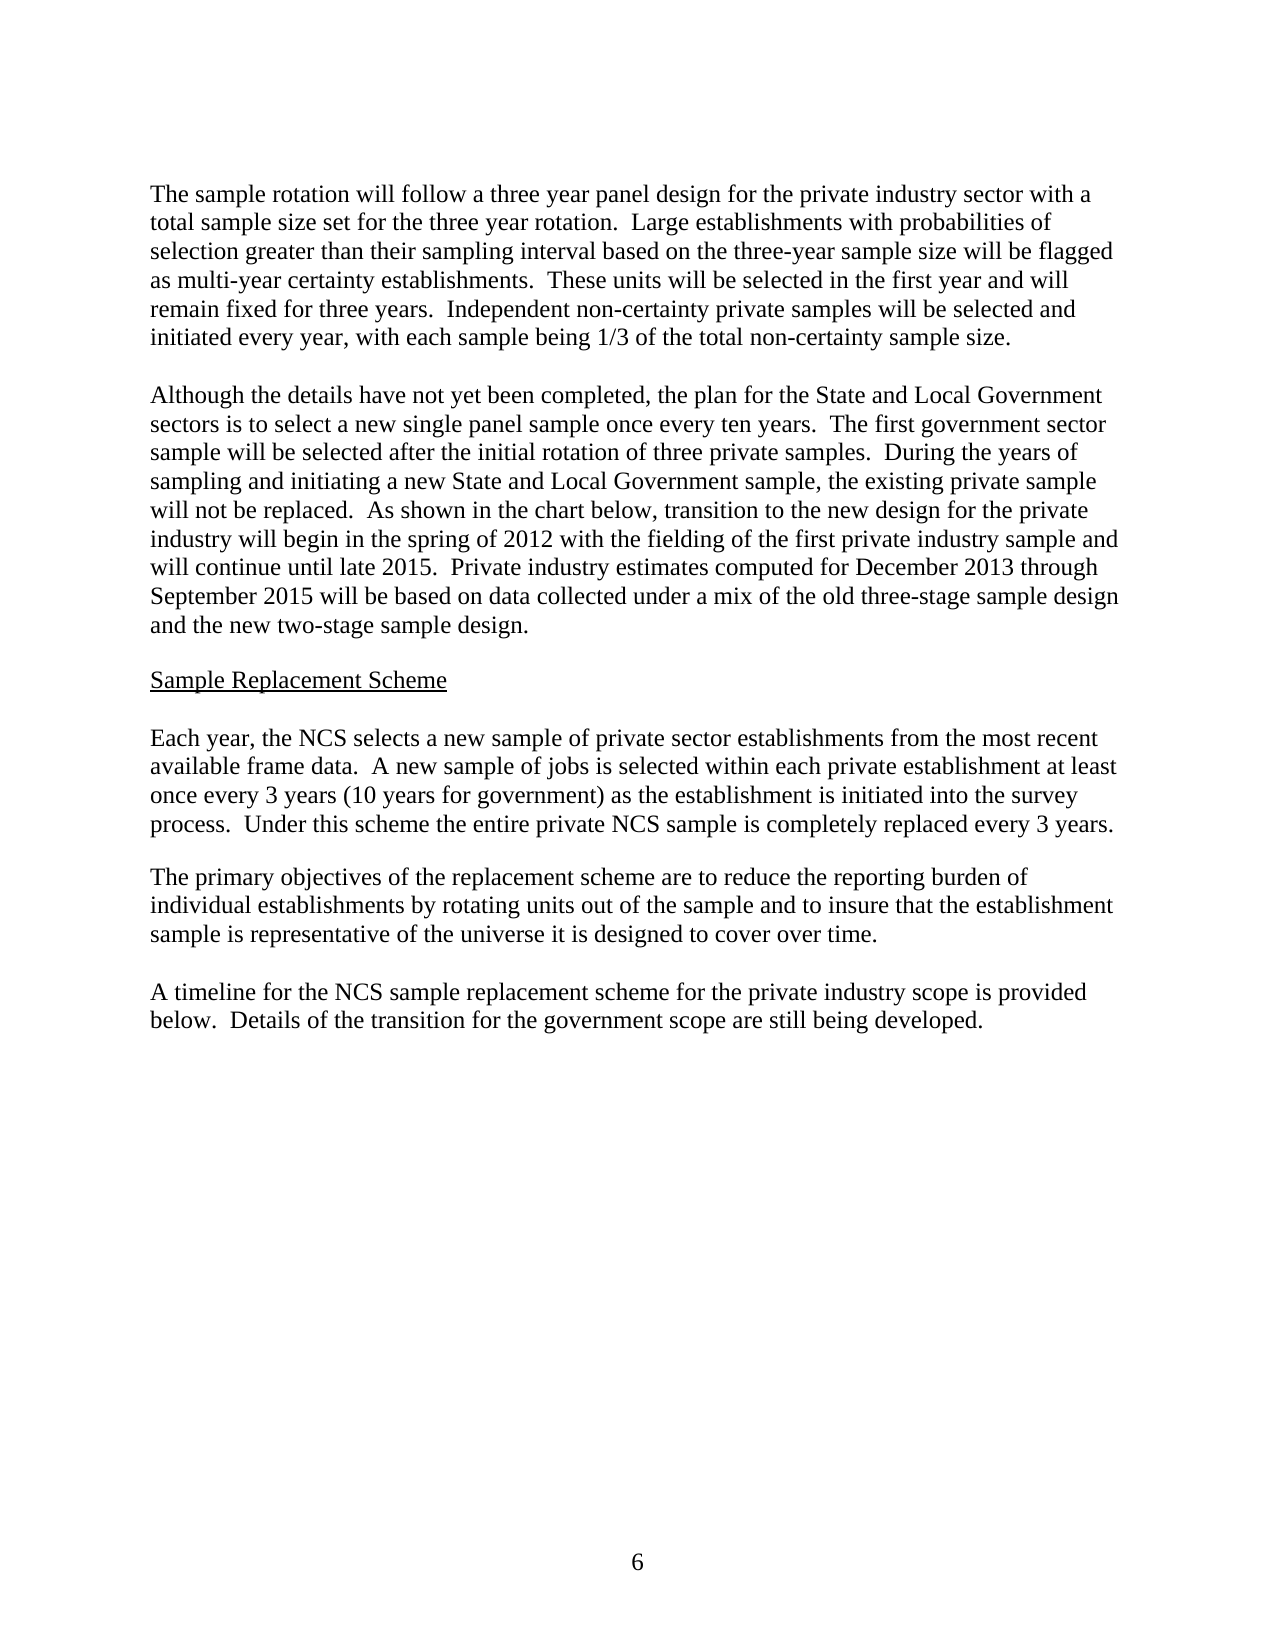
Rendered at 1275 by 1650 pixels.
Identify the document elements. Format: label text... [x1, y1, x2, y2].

text The primary objectives of the replacement scheme are to reduce the reporting burden of individual establishments by rotating units out of the sample and to insure that the establishment sample is representative of the universe it is designed to cover over time. [150, 862, 1125, 948]
text Each year, the NCS selects a new sample of private sector establishments from the most recent available frame data. A new sample of jobs is selected within each private establishment at least once every 3 years (10 years for government) as the establishment is initiated into the survey process. Under this scheme the entire private NCS sample is completely replaced every 3 years. [150, 723, 1125, 838]
list Although the details have not yet been completed, the plan for the State and Local Government sectors is to select a new single panel sample once every ten years. The first government sector sample will be selected after the initial rotation of three private samples. During the years of sampling and initiating a new State and Local Government sample, the existing private sample will not be replaced. As shown in the chart below, transition to the new design for the private industry will begin in the spring of 2012 with the fielding of the first private industry sample and will continue until late 2015. Private industry estimates computed for December 2013 through September 2015 will be based on data collected under a mix of the old three-stage sample design and the new two-stage sample design. [150, 380, 1125, 639]
text The sample rotation will follow a three year panel design for the private industry sector with a total sample size set for the three year rotation. Large establishments with probabilities of selection greater than their sampling interval based on the three-year sample size will be flagged as multi-year certainty establishments. These units will be selected in the first year and will remain fixed for three years. Independent non-certainty private samples will be selected and initiated every year, with each sample being 1/3 of the total non-certainty sample size. [150, 179, 1125, 351]
text A timeline for the NCS sample replacement scheme for the private industry scope is provided below. Details of the transition for the government scope are still being developed. [150, 977, 1125, 1034]
text Sample Replacement Scheme [150, 665, 1125, 694]
